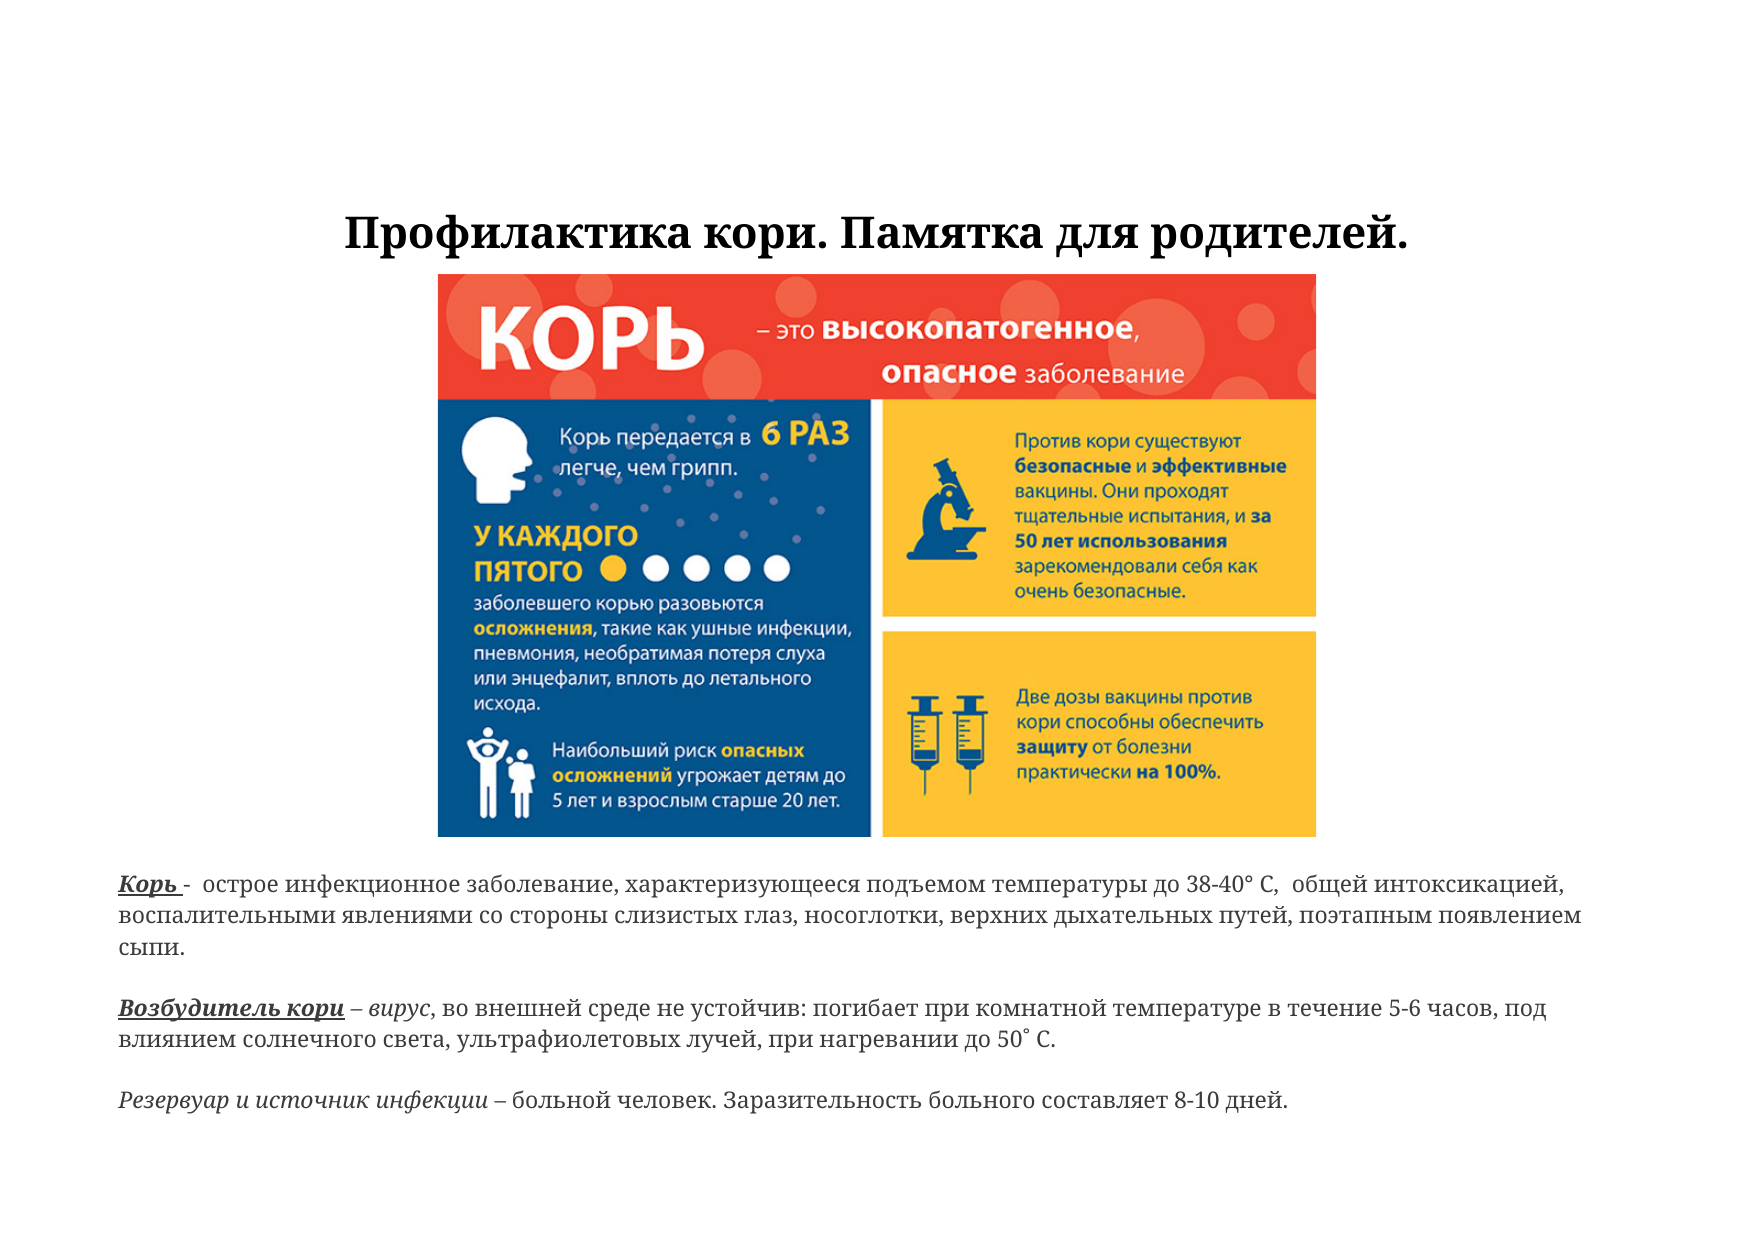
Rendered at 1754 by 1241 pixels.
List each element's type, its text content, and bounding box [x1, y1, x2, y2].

text Профилактика кори. Памятка для родителей. [118, 202, 1636, 262]
text Корь - острое инфекционное заболевание, характеризующееся подъемом температуры до 38-40° С, общей интоксикацией, воспалительными явлениями со стороны слизистых глаз, носоглотки, верхних дыхательных путей, поэтапным появлением сыпи. [118, 868, 1636, 962]
text Возбудитель кори – вирус, во внешней среде не устойчив: погибает при комнатной температуре в течение 5-6 часов, под влиянием солнечного света, ультрафиолетовых лучей, при нагревании до 50˚ С. [118, 992, 1636, 1054]
text Резервуар и источник инфекции – больной человек. Заразительность больного составляет 8-10 дней. [118, 1084, 1636, 1116]
picture [437, 274, 1317, 837]
